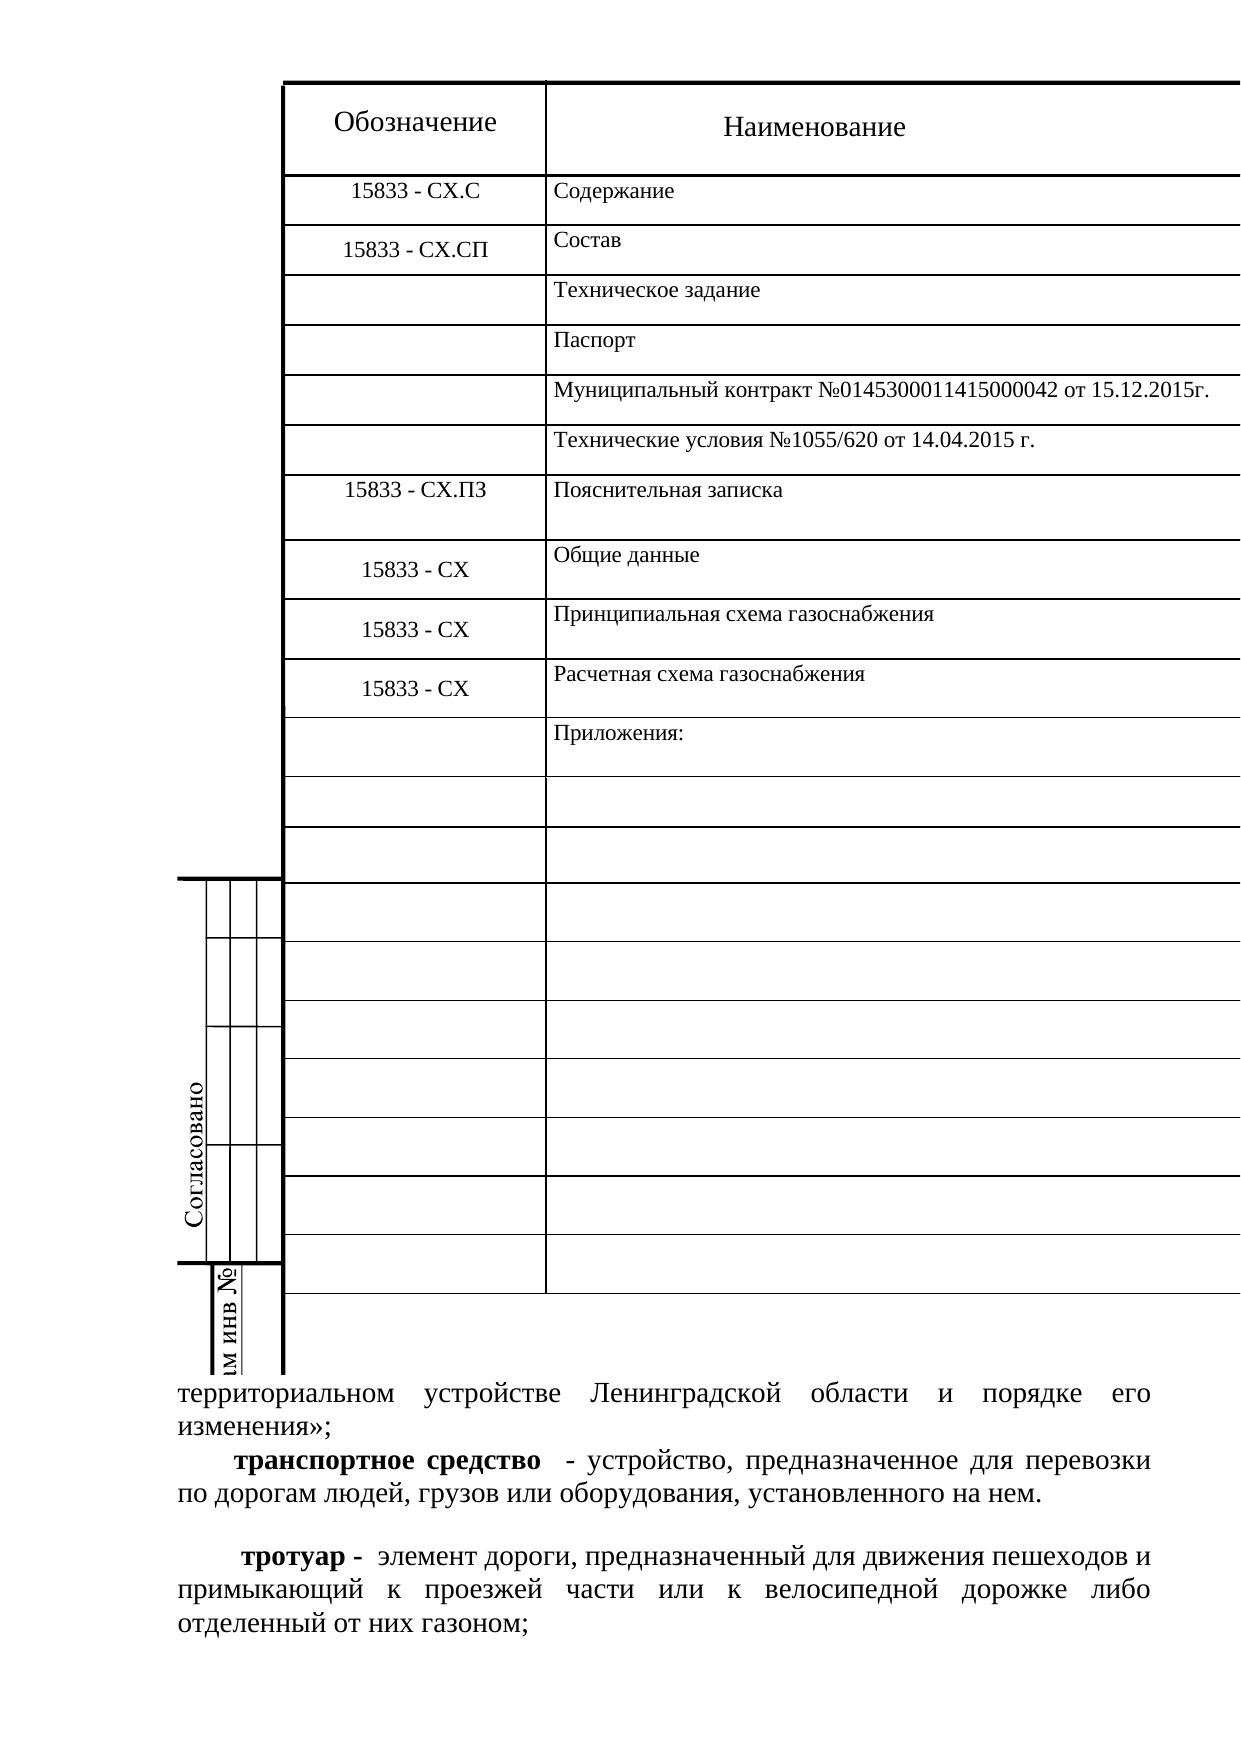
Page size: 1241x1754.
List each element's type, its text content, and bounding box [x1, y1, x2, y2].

text транспортное средство - устройство, предназначенное для перевозки по дорогам людей, грузов или оборудования, установленного на нем. [177, 1442, 1152, 1509]
text территория поселения – территория, границы которой установлены законом Ленинградской области от 15.06.2010 №32-оз «Об административно-территориальном устройстве Ленинградской области и порядке его изменения»; [177, 1375, 1152, 1442]
text тротуар - элемент дороги, предназначенный для движения пешеходов и примыкающий к проезжей части или к велосипедной дорожке либо отделенный от них газоном; [177, 1538, 1152, 1639]
